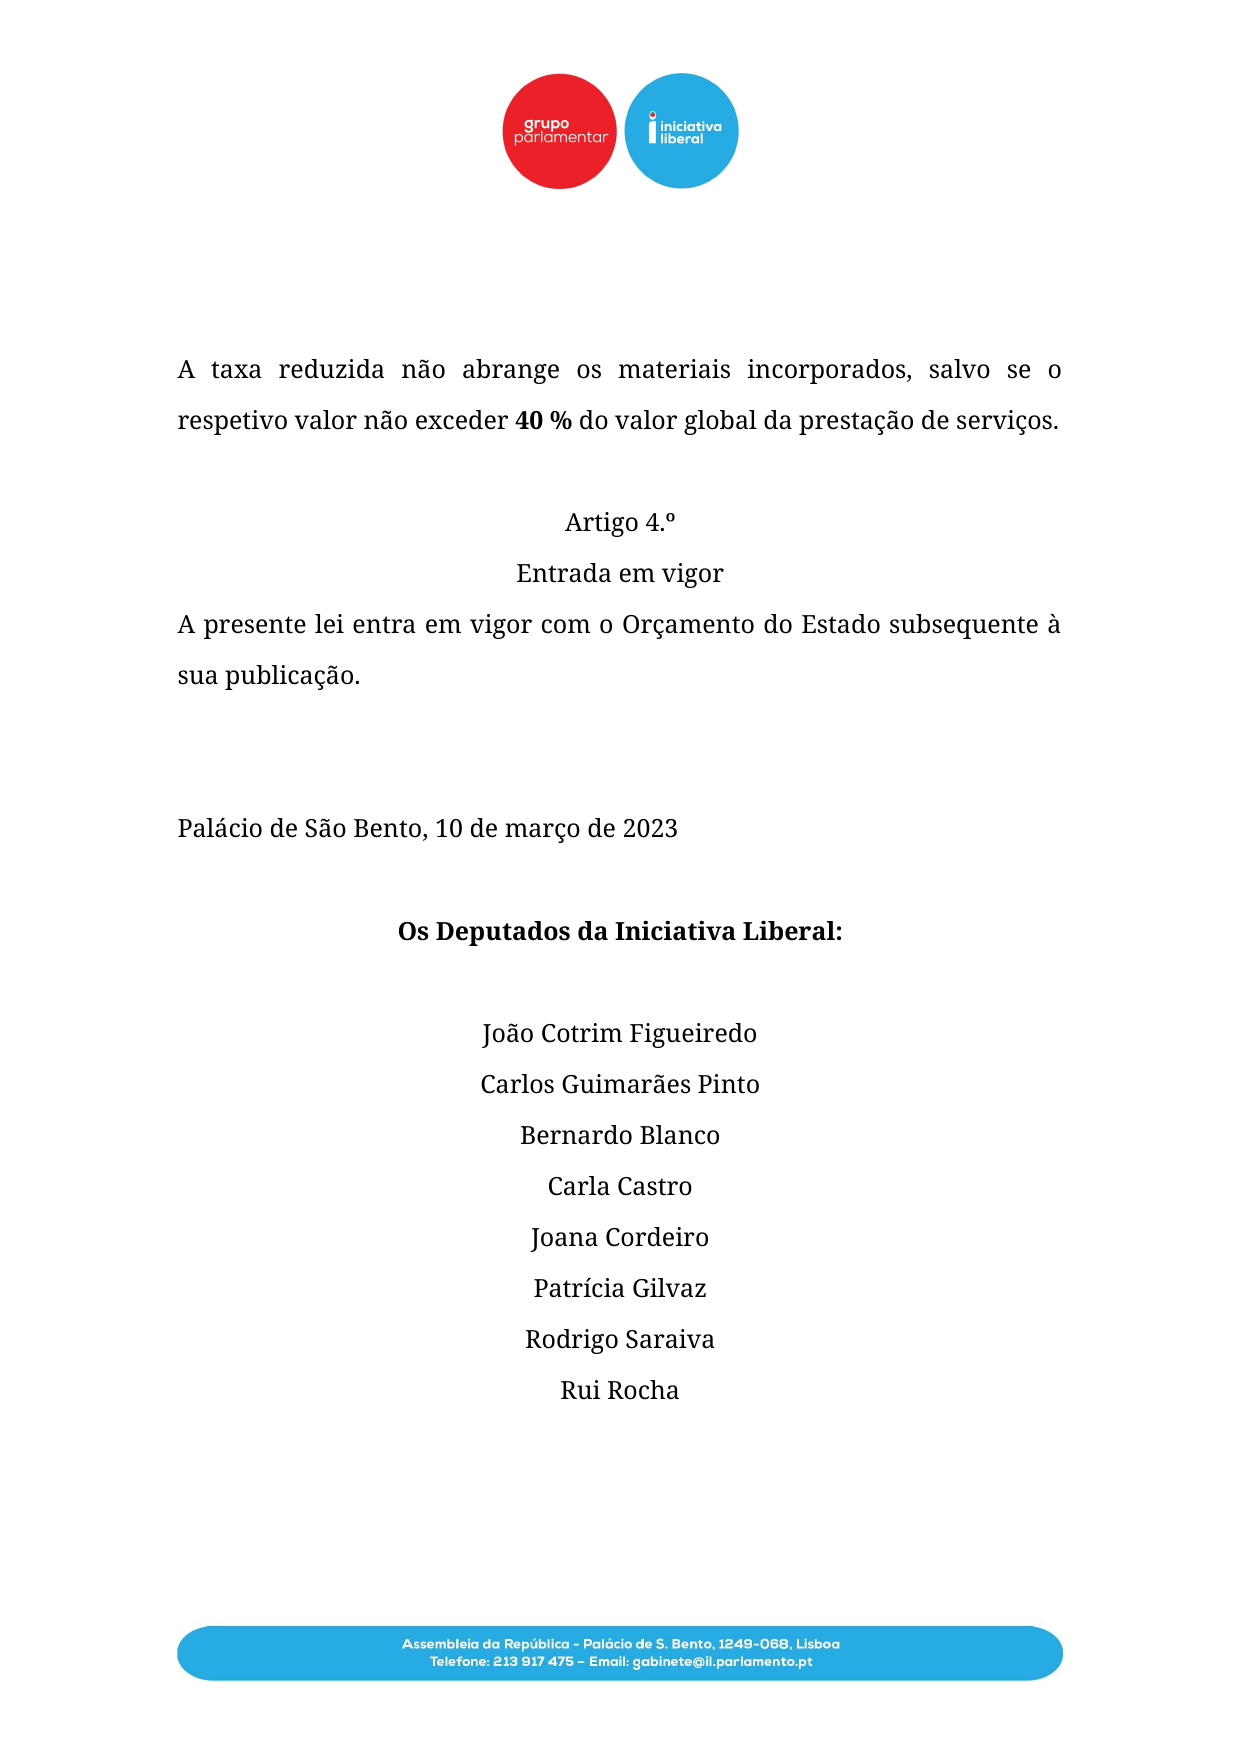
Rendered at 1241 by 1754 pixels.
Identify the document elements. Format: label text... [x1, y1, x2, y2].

text Entrada em vigor [177, 556, 1063, 590]
text A presente lei entra em vigor com o Orçamento do Estado subsequente à sua publicação. [177, 607, 1063, 692]
text Joana Cordeiro [177, 1219, 1063, 1253]
text Carlos Guimarães Pinto [177, 1066, 1063, 1100]
text Rodrigo Saraiva [177, 1321, 1063, 1356]
text Bernardo Blanco [177, 1117, 1063, 1151]
text Carla Castro [177, 1168, 1063, 1202]
text Os Deputados da Iniciativa Liberal: [177, 913, 1063, 947]
picture [496, 73, 744, 189]
text Artigo 4.º [177, 505, 1063, 539]
text Patrícia Gilvaz [177, 1270, 1063, 1304]
text Rui Rocha [177, 1372, 1063, 1407]
picture [177, 1571, 1063, 1681]
text Palácio de São Bento, 10 de março de 2023 [177, 811, 1063, 845]
text João Cotrim Figueiredo [177, 1015, 1063, 1049]
text A taxa reduzida não abrange os materiais incorporados, salvo se o respetivo valor não exceder 40 % do valor global da prestação de serviços. [177, 352, 1063, 437]
